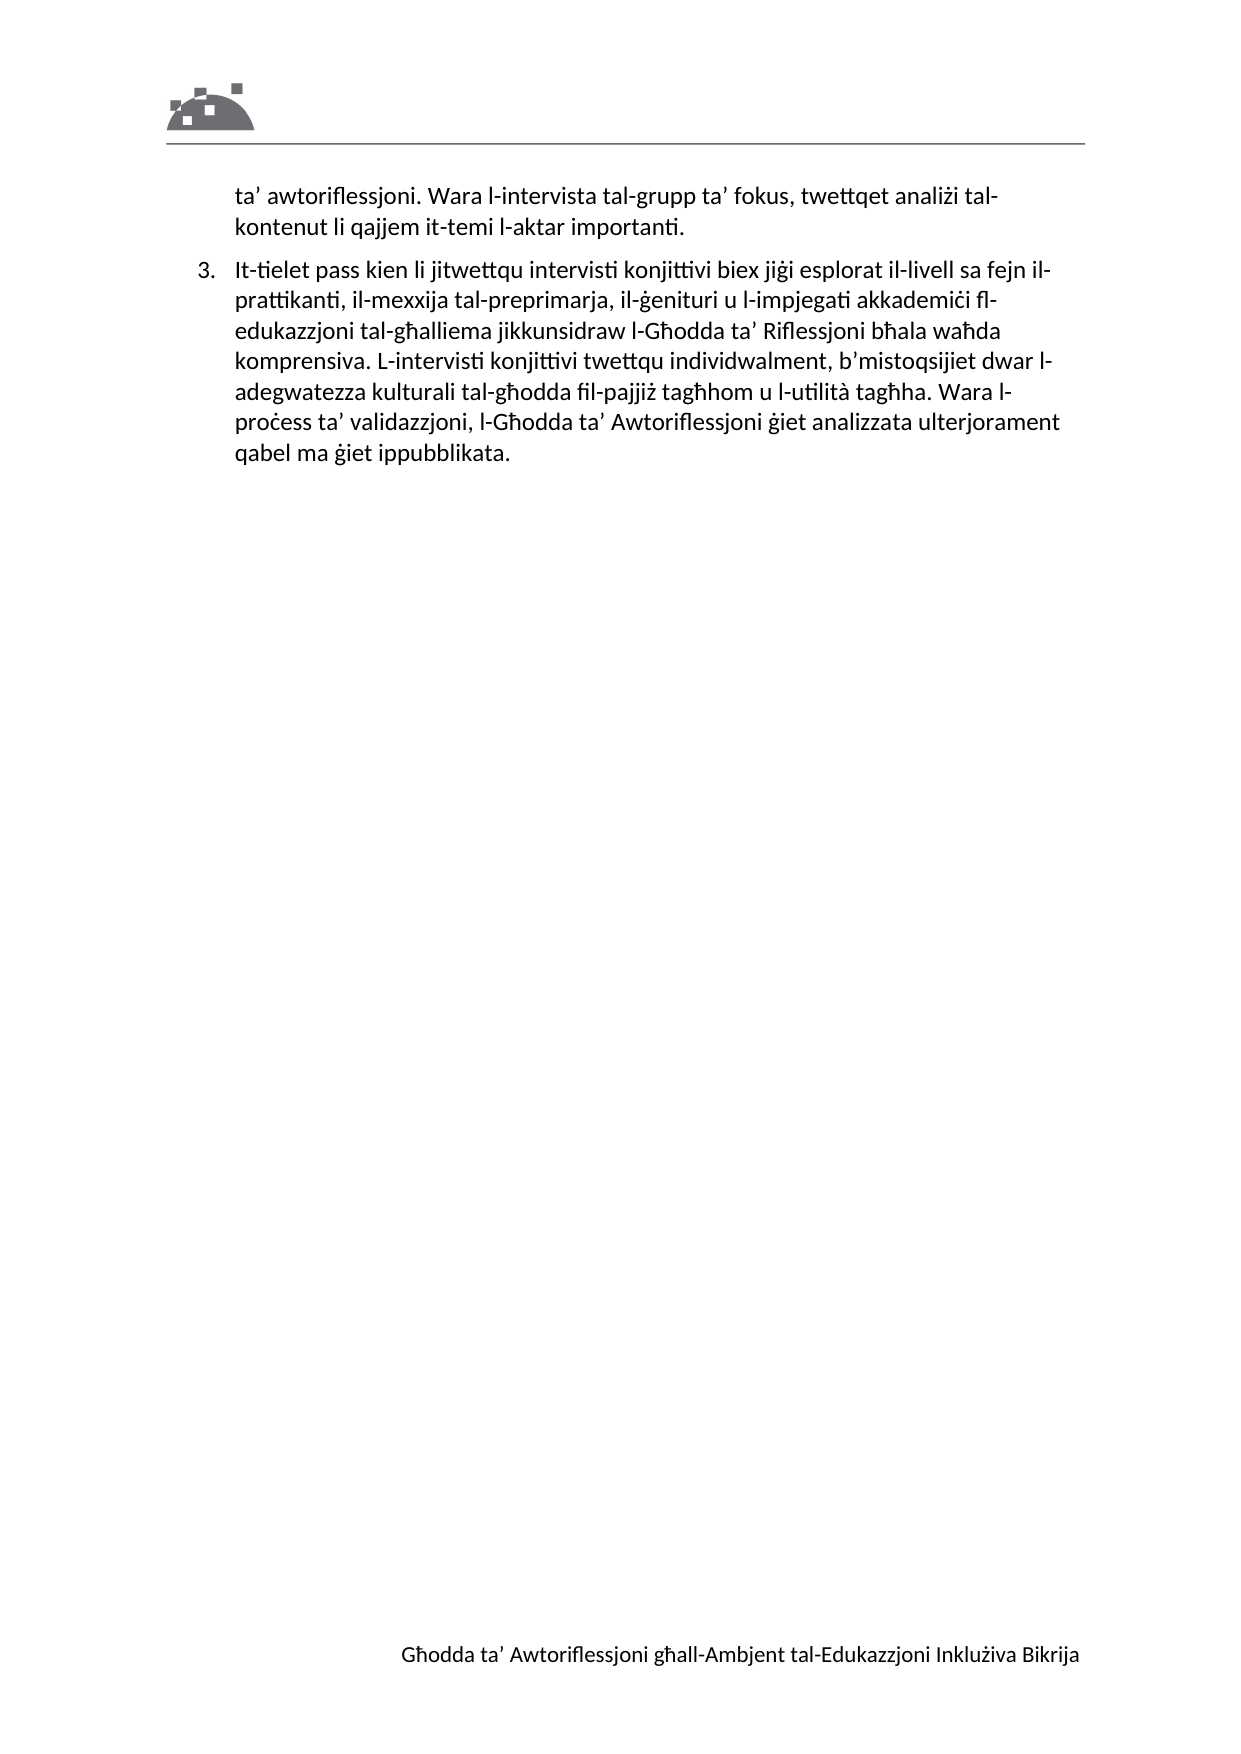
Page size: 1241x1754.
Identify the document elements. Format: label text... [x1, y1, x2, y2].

picture [159, 73, 1090, 152]
list It-tielet pass kien li jitwettqu intervisti konjittivi biex jiġi esplorat il-livell sa fejn il-prattikanti, il-mexxija tal-preprimarja, il-ġenituri u l-impjegati akkademiċi fl-edukazzjoni tal-għalliema jikkunsidraw l-Għodda ta’ Riflessjoni bħala waħda komprensiva. L-intervisti konjittivi twettqu individwalment, b’mistoqsijiet dwar l-adegwatezza kulturali tal-għodda fil-pajjiż tagħhom u l-utilità tagħha. Wara l-proċess ta’ validazzjoni, l-Għodda ta’ Awtoriflessjoni ġiet analizzata ulterjorament qabel ma ġiet ippubblikata. [197, 254, 1081, 468]
